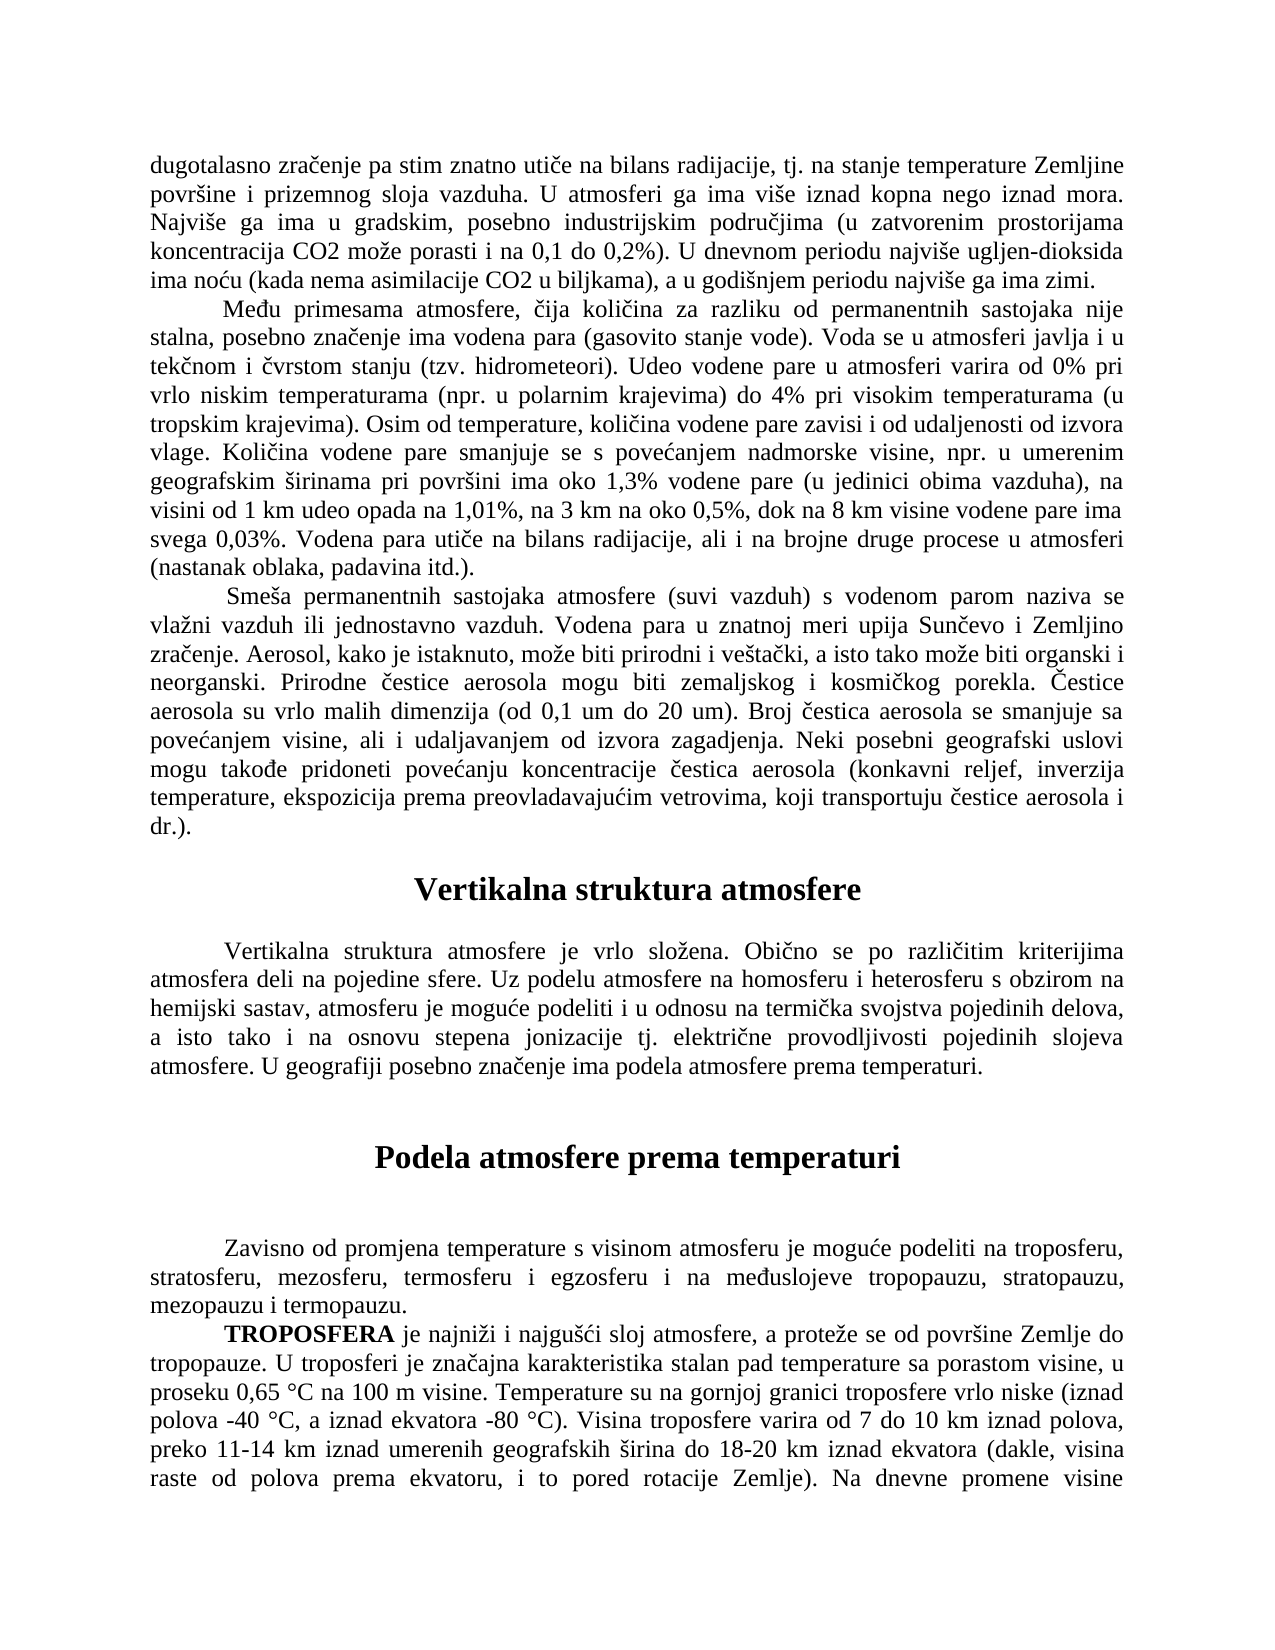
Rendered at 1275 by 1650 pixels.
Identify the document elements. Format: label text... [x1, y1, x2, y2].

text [150, 150, 1125, 294]
text Među primesama atmosfere, čija količina za razliku od permanentnih sastojaka nije stalna, posebno značenje ima vodena para (gasovito stanje vode). Voda se u atmosferi javlja i u tekčnom i čvrstom stanju (tzv. hidrometeori). Udeo vodene pare u atmosferi varira od 0% pri vrlo niskim temperaturama (npr. u polarnim krajevima) do 4% pri visokim temperaturama (u tropskim krajevima). Osim od temperature, količina vodene pare zavisi i od udaljenosti od izvora vlage. Količina vodene pare smanjuje se s povećanjem nadmorske visine, npr. u umerenim geografskim širinama pri površini ima oko 1,3% vodene pare (u jedinici obima vazduha), na visini od 1 km udeo opada na 1,01%, na 3 km na oko 0,5%, dok na 8 km visine vodene pare ima svega 0,03%. Vodena para utiče na bilans radijacije, ali i na brojne druge procese u atmosferi (nastanak oblaka, padavina itd.). [150, 294, 1125, 581]
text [150, 1319, 1125, 1492]
text Podela atmosfere prema temperaturi [150, 1137, 1125, 1175]
text Vertikalna struktura atmosfere [150, 869, 1125, 907]
text Zavisno od promjena temperature s visinom atmosferu je moguće podeliti na troposferu, stratosferu, mezosferu, termosferu i egzosferu i na međuslojeve tropopauzu, stratopauzu, mezopauzu i termopauzu. [150, 1233, 1125, 1319]
text Smeša permanentnih sastojaka atmosfere (suvi vazduh) s vodenom parom naziva se vlažni vazduh ili jednostavno vazduh. Vodena para u znatnoj meri upija Sunčevo i Zemljino zračenje. Aerosol, kako je istaknuto, može biti prirodni i veštački, a isto tako može biti organski i neorganski. Prirodne čestice aerosola mogu biti zemaljskog i kosmičkog porekla. Čestice aerosola su vrlo malih dimenzija (od 0,1 um do 20 um). Broj čestica aerosola se smanjuje sa povećanjem visine, ali i udaljavanjem od izvora zagadjenja. Neki posebni geografski uslovi mogu takođe pridoneti povećanju koncentracije čestica aerosola (konkavni reljef, inverzija temperature, ekspozicija prema preovladavajućim vetrovima, koji transportuju čestice aerosola i dr.). [150, 581, 1125, 840]
text Vertikalna struktura atmosfere je vrlo složena. Obično se po različitim kriterijima atmosfera deli na pojedine sfere. Uz podelu atmosfere na homosferu i heterosferu s obzirom na hemijski sastav, atmosferu je moguće podeliti i u odnosu na termička svojstva pojedinih delova, a isto tako i na osnovu stepena jonizacije tj. električne provodljivosti pojedinih slojeva atmosfere. U geografiji posebno značenje ima podela atmosfere prema temperaturi. [150, 936, 1125, 1079]
